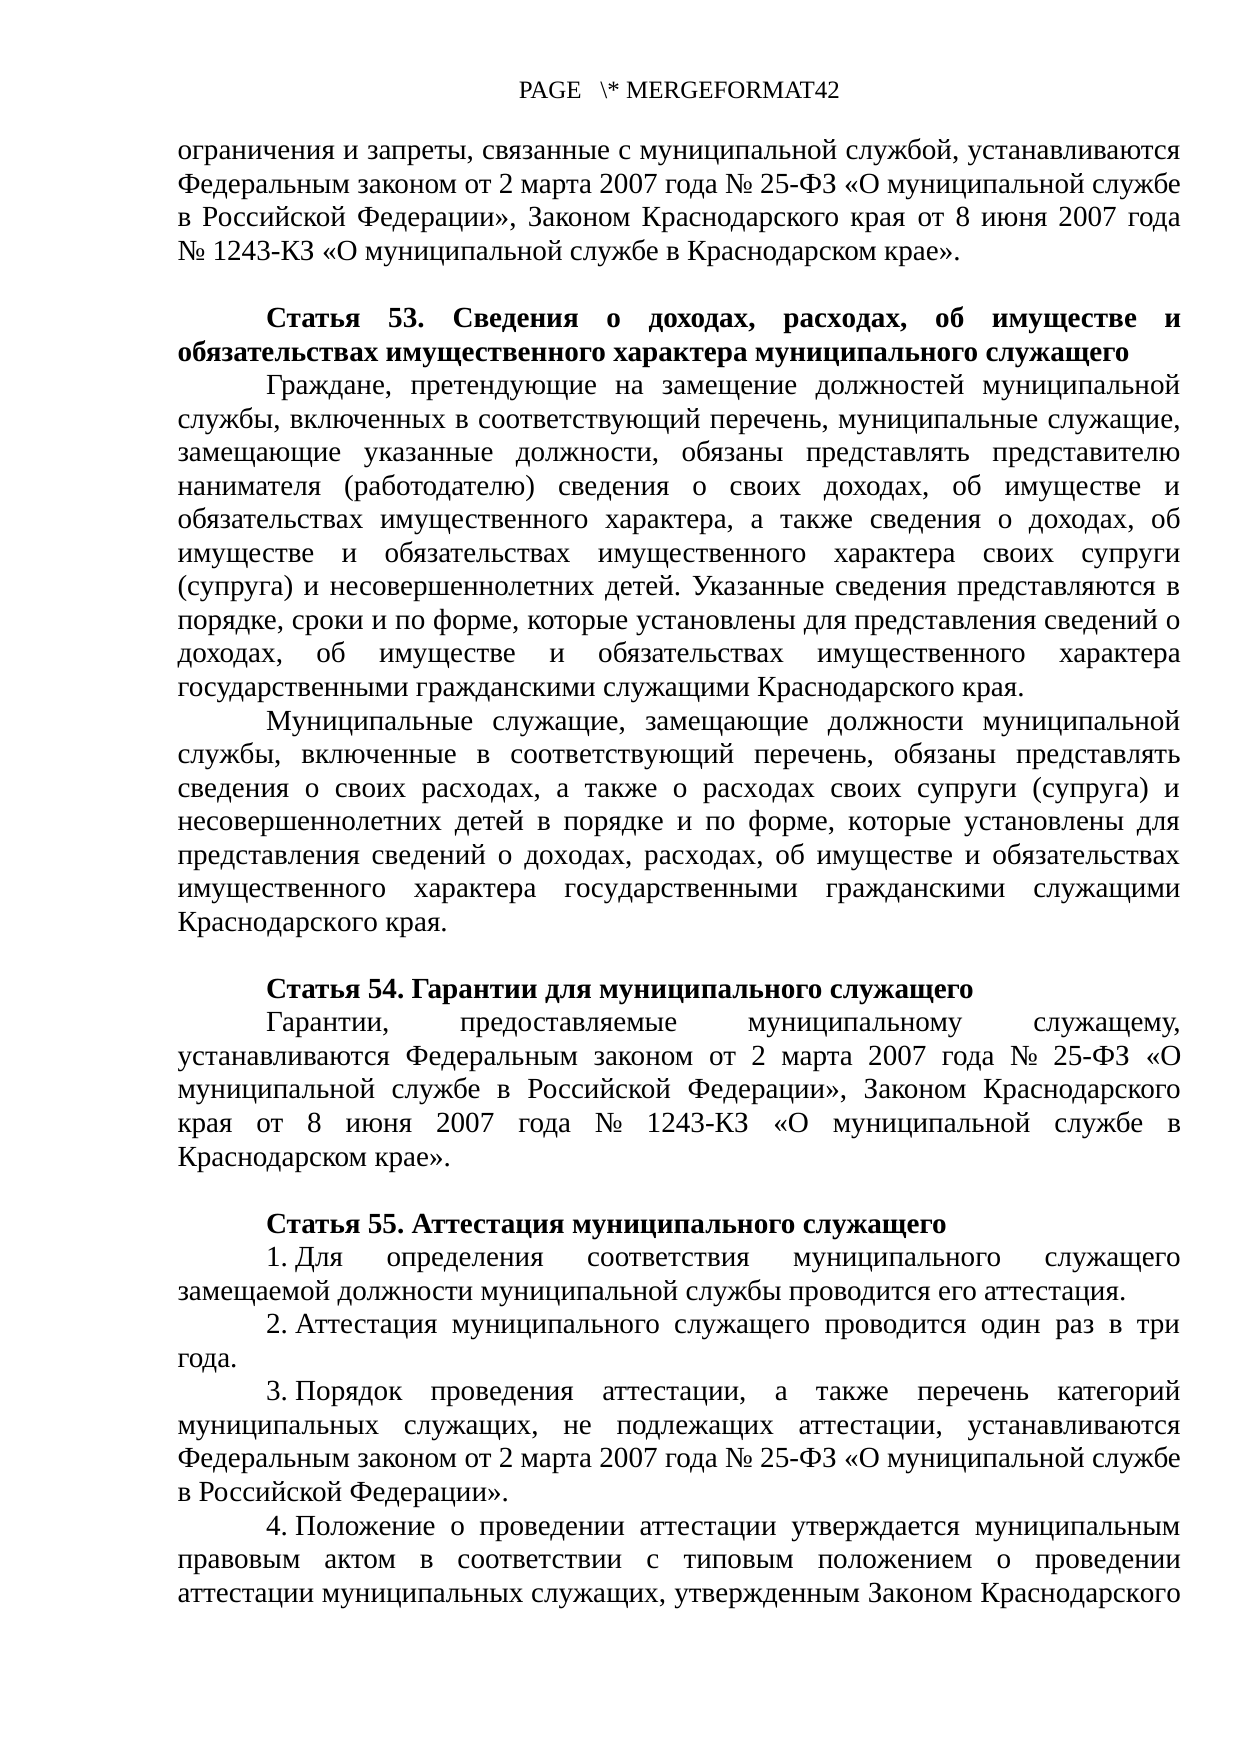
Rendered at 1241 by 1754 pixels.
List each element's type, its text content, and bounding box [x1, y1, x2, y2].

text 2. Аттестация муниципального служащего проводится один раз в три года. [177, 1306, 1181, 1373]
subtitle Статья 55. Аттестация муниципального служащего [177, 1206, 1181, 1239]
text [177, 1508, 1181, 1608]
text 3. Порядок проведения аттестации, а также перечень категорий муниципальных служащих, не подлежащих аттестации, устанавливаются Федеральным законом от 2 марта 2007 года № 25-ФЗ «О муниципальной службе в Российской Федерации». [177, 1373, 1181, 1508]
text 1. Для определения соответствия муниципального служащего замещаемой должности муниципальной службы проводится его аттестация. [177, 1239, 1181, 1306]
text Граждане, претендующие на замещение должностей муниципальной службы, включенных в соответствующий перечень, муниципальные служащие, замещающие указанные должности, обязаны представлять представителю нанимателя (работодателю) сведения о своих доходах, об имуществе и обязательствах имущественного характера, а также сведения о доходах, об имуществе и обязательствах имущественного характера своих супруги (супруга) и несовершеннолетних детей. Указанные сведения представляются в порядке, сроки и по форме, которые установлены для представления сведений о доходах, об имуществе и обязательствах имущественного характера государственными гражданскими служащими Краснодарского края. [177, 367, 1181, 703]
text Гарантии, предоставляемые муниципальному служащему, устанавливаются Федеральным законом от 2 марта 2007 года № 25-ФЗ «О муниципальной службе в Российской Федерации», Законом Краснодарского края от 8 июня 2007 года № 1243-КЗ «О муниципальной службе в Краснодарском крае». [177, 1004, 1181, 1172]
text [177, 132, 1181, 267]
subtitle Статья 54. Гарантии для муниципального служащего [177, 971, 1181, 1004]
text Статья 53. Сведения о доходах, расходах, об имуществе и обязательствах имущественного характера муниципального служащего [177, 300, 1181, 367]
text Муниципальные служащие, замещающие должности муниципальной службы, включенные в соответствующий перечень, обязаны представлять сведения о своих расходах, а также о расходах своих супруги (супруга) и несовершеннолетних детей в порядке и по форме, которые установлены для представления сведений о доходах, расходах, об имуществе и обязательствах имущественного характера государственными гражданскими служащими Краснодарского края. [177, 703, 1181, 937]
